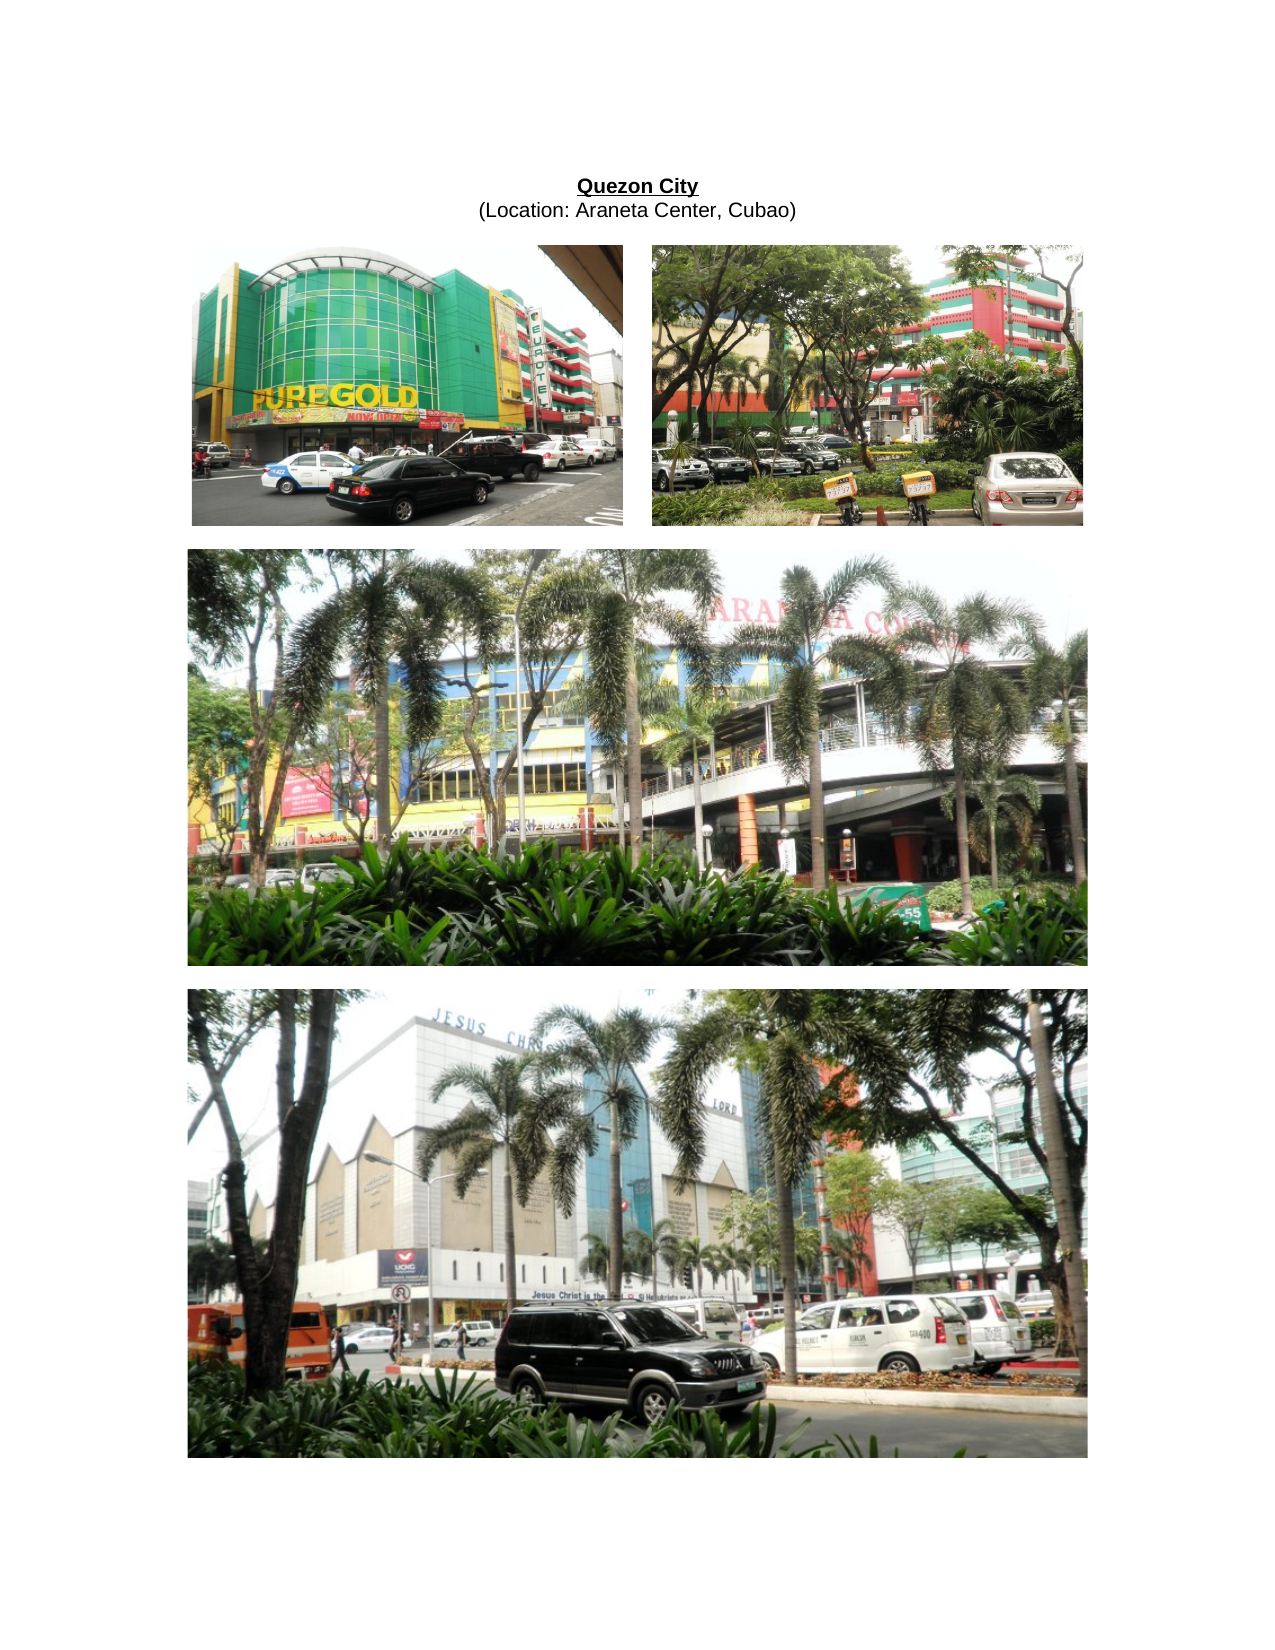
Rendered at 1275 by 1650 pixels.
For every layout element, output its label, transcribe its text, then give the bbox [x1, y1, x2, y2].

picture [187, 549, 1088, 966]
picture [191, 245, 623, 526]
text (Location: , Cubao) [187, 198, 1087, 222]
picture [652, 245, 1084, 526]
picture [187, 989, 1088, 1458]
